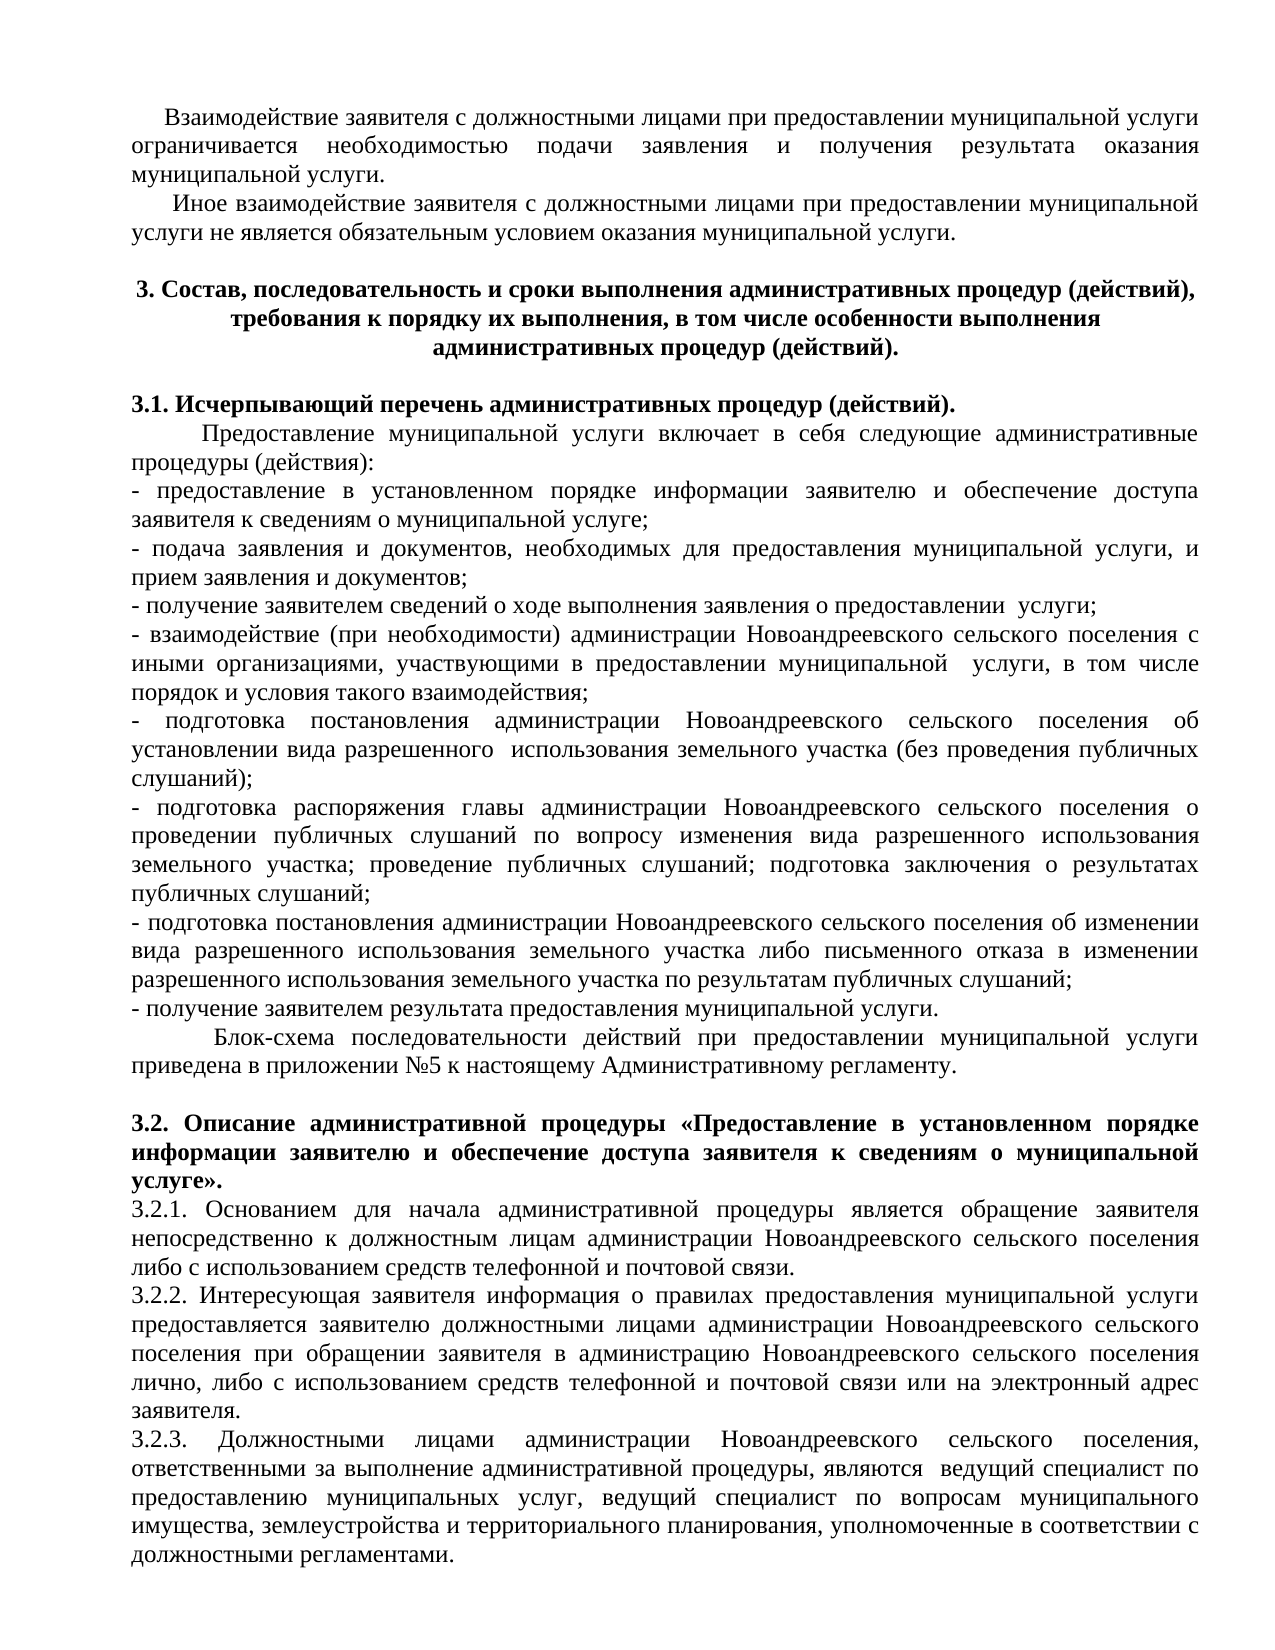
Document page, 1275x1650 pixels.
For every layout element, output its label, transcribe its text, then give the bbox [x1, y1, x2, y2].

text Блок-схема последовательности действий при предоставлении муниципальной услуги приведена в приложении №5 к настоящему Административному регламенту. [131, 1022, 1200, 1079]
text 3.2.1. Основанием для начала административной процедуры является обращение заявителя непосредственно к должностным лицам администрации Новоандреевского сельского поселения либо с использованием средств телефонной и почтовой связи. [131, 1194, 1200, 1281]
text - подготовка постановления администрации Новоандреевского сельского поселения об изменении вида разрешенного использования земельного участка либо письменного отказа в изменении разрешенного использования земельного участка по результатам публичных слушаний; [131, 907, 1200, 993]
text 3. Состав, последовательность и сроки выполнения административных процедур (действий), требования к порядку их выполнения, в том числе особенности выполнения административных процедур (действий). [131, 274, 1200, 361]
text - подача заявления и документов, необходимых для предоставления муниципальной услуги, и прием заявления и документов; [131, 533, 1200, 591]
text - подготовка постановления администрации Новоандреевского сельского поселения об установлении вида разрешенного использования земельного участка (без проведения публичных слушаний); [131, 706, 1200, 792]
text 3.2.3. Должностными лицами администрации Новоандреевского сельского поселения, ответственными за выполнение административной процедуры, являются ведущий специалист по предоставлению муниципальных услуг, ведущий специалист по вопросам муниципального имущества, землеустройства и территориального планирования, уполномоченные в соответствии с должностными регламентами. [131, 1424, 1200, 1568]
text Взаимодействие заявителя с должностными лицами при предоставлении муниципальной услуги ограничивается необходимостью подачи заявления и получения результата оказания муниципальной услуги. [131, 102, 1200, 188]
text Предоставление муниципальной услуги включает в себя следующие административные процедуры (действия): [131, 418, 1200, 476]
text 3.1. Исчерпывающий перечень административных процедур (действий). [131, 389, 1200, 418]
text 3.2. Описание административной процедуры «Предоставление в установленном порядке информации заявителю и обеспечение доступа заявителя к сведениям о муниципальной услуге». [131, 1108, 1200, 1194]
text Иное взаимодействие заявителя с должностными лицами при предоставлении муниципальной услуги не является обязательным условием оказания муниципальной услуги. [131, 188, 1200, 246]
text - подготовка распоряжения главы администрации Новоандреевского сельского поселения о проведении публичных слушаний по вопросу изменения вида разрешенного использования земельного участка; проведение публичных слушаний; подготовка заключения о результатах публичных слушаний; [131, 792, 1200, 907]
text - предоставление в установленном порядке информации заявителю и обеспечение доступа заявителя к сведениям о муниципальной услуге; [131, 476, 1200, 533]
text - получение заявителем результата предоставления муниципальной услуги. [131, 993, 1200, 1022]
text - получение заявителем сведений о ходе выполнения заявления о предоставлении услуги; [131, 591, 1200, 619]
text - взаимодействие (при необходимости) администрации Новоандреевского сельского поселения с иными организациями, участвующими в предоставлении муниципальной услуги, в том числе порядок и условия такого взаимодействия; [131, 619, 1200, 706]
text 3.2.2. Интересующая заявителя информация о правилах предоставления муниципальной услуги предоставляется заявителю должностными лицами администрации Новоандреевского сельского поселения при обращении заявителя в администрацию Новоандреевского сельского поселения лично, либо с использованием средств телефонной и почтовой связи или на электронный адрес заявителя. [131, 1281, 1200, 1424]
